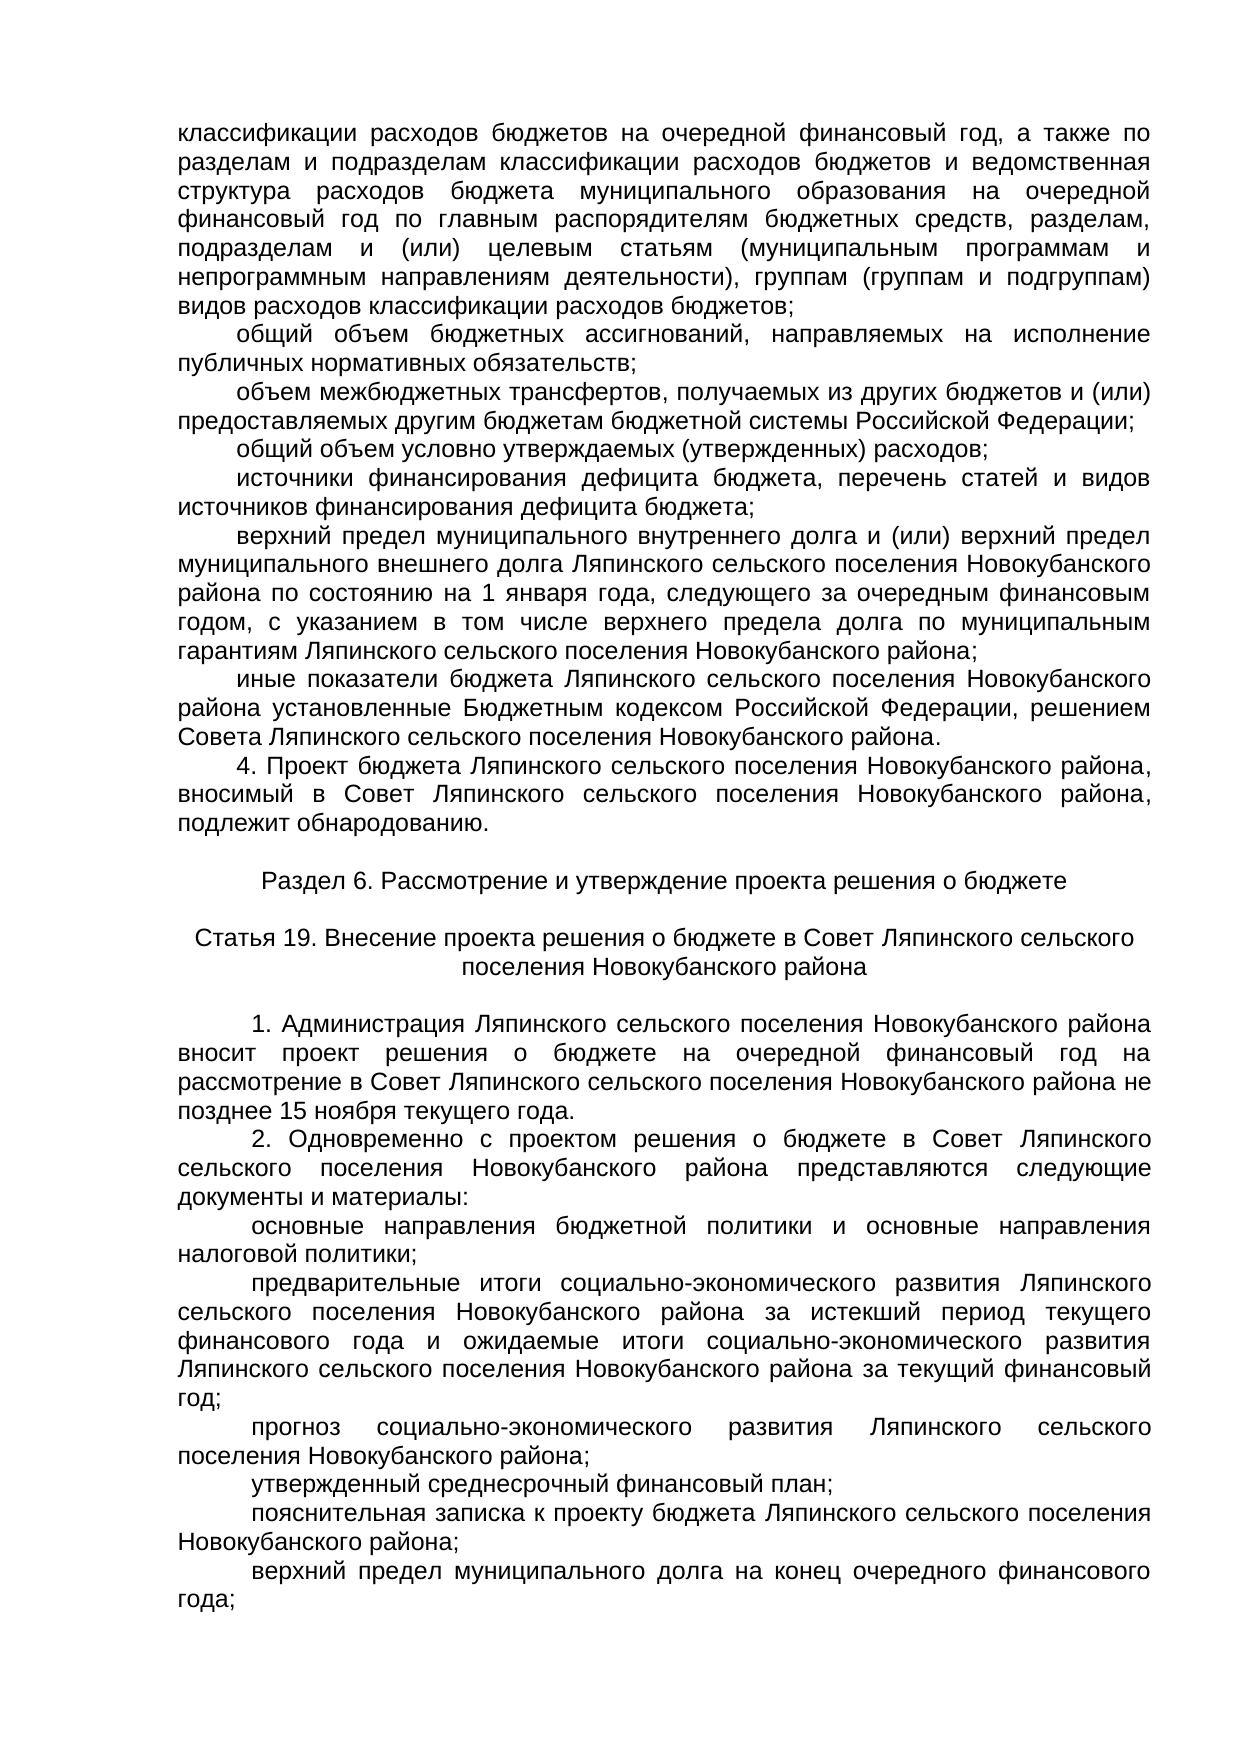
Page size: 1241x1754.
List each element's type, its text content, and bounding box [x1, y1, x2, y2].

text прогноз социально-экономического развития Ляпинского сельского поселения Новокубанского района; [177, 1412, 1152, 1469]
text общий объем бюджетных ассигнований, направляемых на исполнение публичных нормативных обязательств; [177, 319, 1152, 377]
text Раздел 6. Рассмотрение и утверждение проекта решения о бюджете [177, 866, 1152, 894]
text объем межбюджетных трансфертов, получаемых из других бюджетов и (или) предоставляемых другим бюджетам бюджетной системы Российской Федерации; [177, 377, 1152, 434]
text верхний предел муниципального долга на конец очередного финансового года; [177, 1556, 1152, 1613]
text Статья 19. Внесение проекта решения о бюджете в Совет Ляпинского сельского поселения Новокубанского района [177, 923, 1152, 981]
text 1. Администрация Ляпинского сельского поселения Новокубанского района вносит проект решения о бюджете на очередной финансовый год на рассмотрение в Совет Ляпинского сельского поселения Новокубанского района не позднее 15 ноября текущего года. [177, 1009, 1152, 1124]
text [177, 118, 1152, 319]
text иные показатели бюджета Ляпинского сельского поселения Новокубанского района установленные Бюджетным кодексом Российской Федерации, решением Совета Ляпинского сельского поселения Новокубанского района. [177, 664, 1152, 751]
text 2. Одновременно с проектом решения о бюджете в Совет Ляпинского сельского поселения Новокубанского района представляются следующие документы и материалы: [177, 1124, 1152, 1211]
text основные направления бюджетной политики и основные направления налоговой политики; [177, 1211, 1152, 1268]
text предварительные итоги социально-экономического развития Ляпинского сельского поселения Новокубанского района за истекший период текущего финансового года и ожидаемые итоги социально-экономического развития Ляпинского сельского поселения Новокубанского района за текущий финансовый год; [177, 1268, 1152, 1412]
text верхний предел муниципального внутреннего долга и (или) верхний предел муниципального внешнего долга Ляпинского сельского поселения Новокубанского района по состоянию на 1 января года, следующего за очередным финансовым годом, с указанием в том числе верхнего предела долга по муниципальным гарантиям Ляпинского сельского поселения Новокубанского района; [177, 521, 1152, 664]
text утвержденный среднесрочный финансовый план; [177, 1469, 1152, 1498]
text пояснительная записка к проекту бюджета Ляпинского сельского поселения Новокубанского района; [177, 1498, 1152, 1556]
text 4. Проект бюджета Ляпинского сельского поселения Новокубанского района, вносимый в Совет Ляпинского сельского поселения Новокубанского района, подлежит обнародованию. [177, 751, 1152, 837]
text источники финансирования дефицита бюджета, перечень статей и видов источников финансирования дефицита бюджета; [177, 463, 1152, 521]
text общий объем условно утверждаемых (утвержденных) расходов; [177, 434, 1152, 463]
